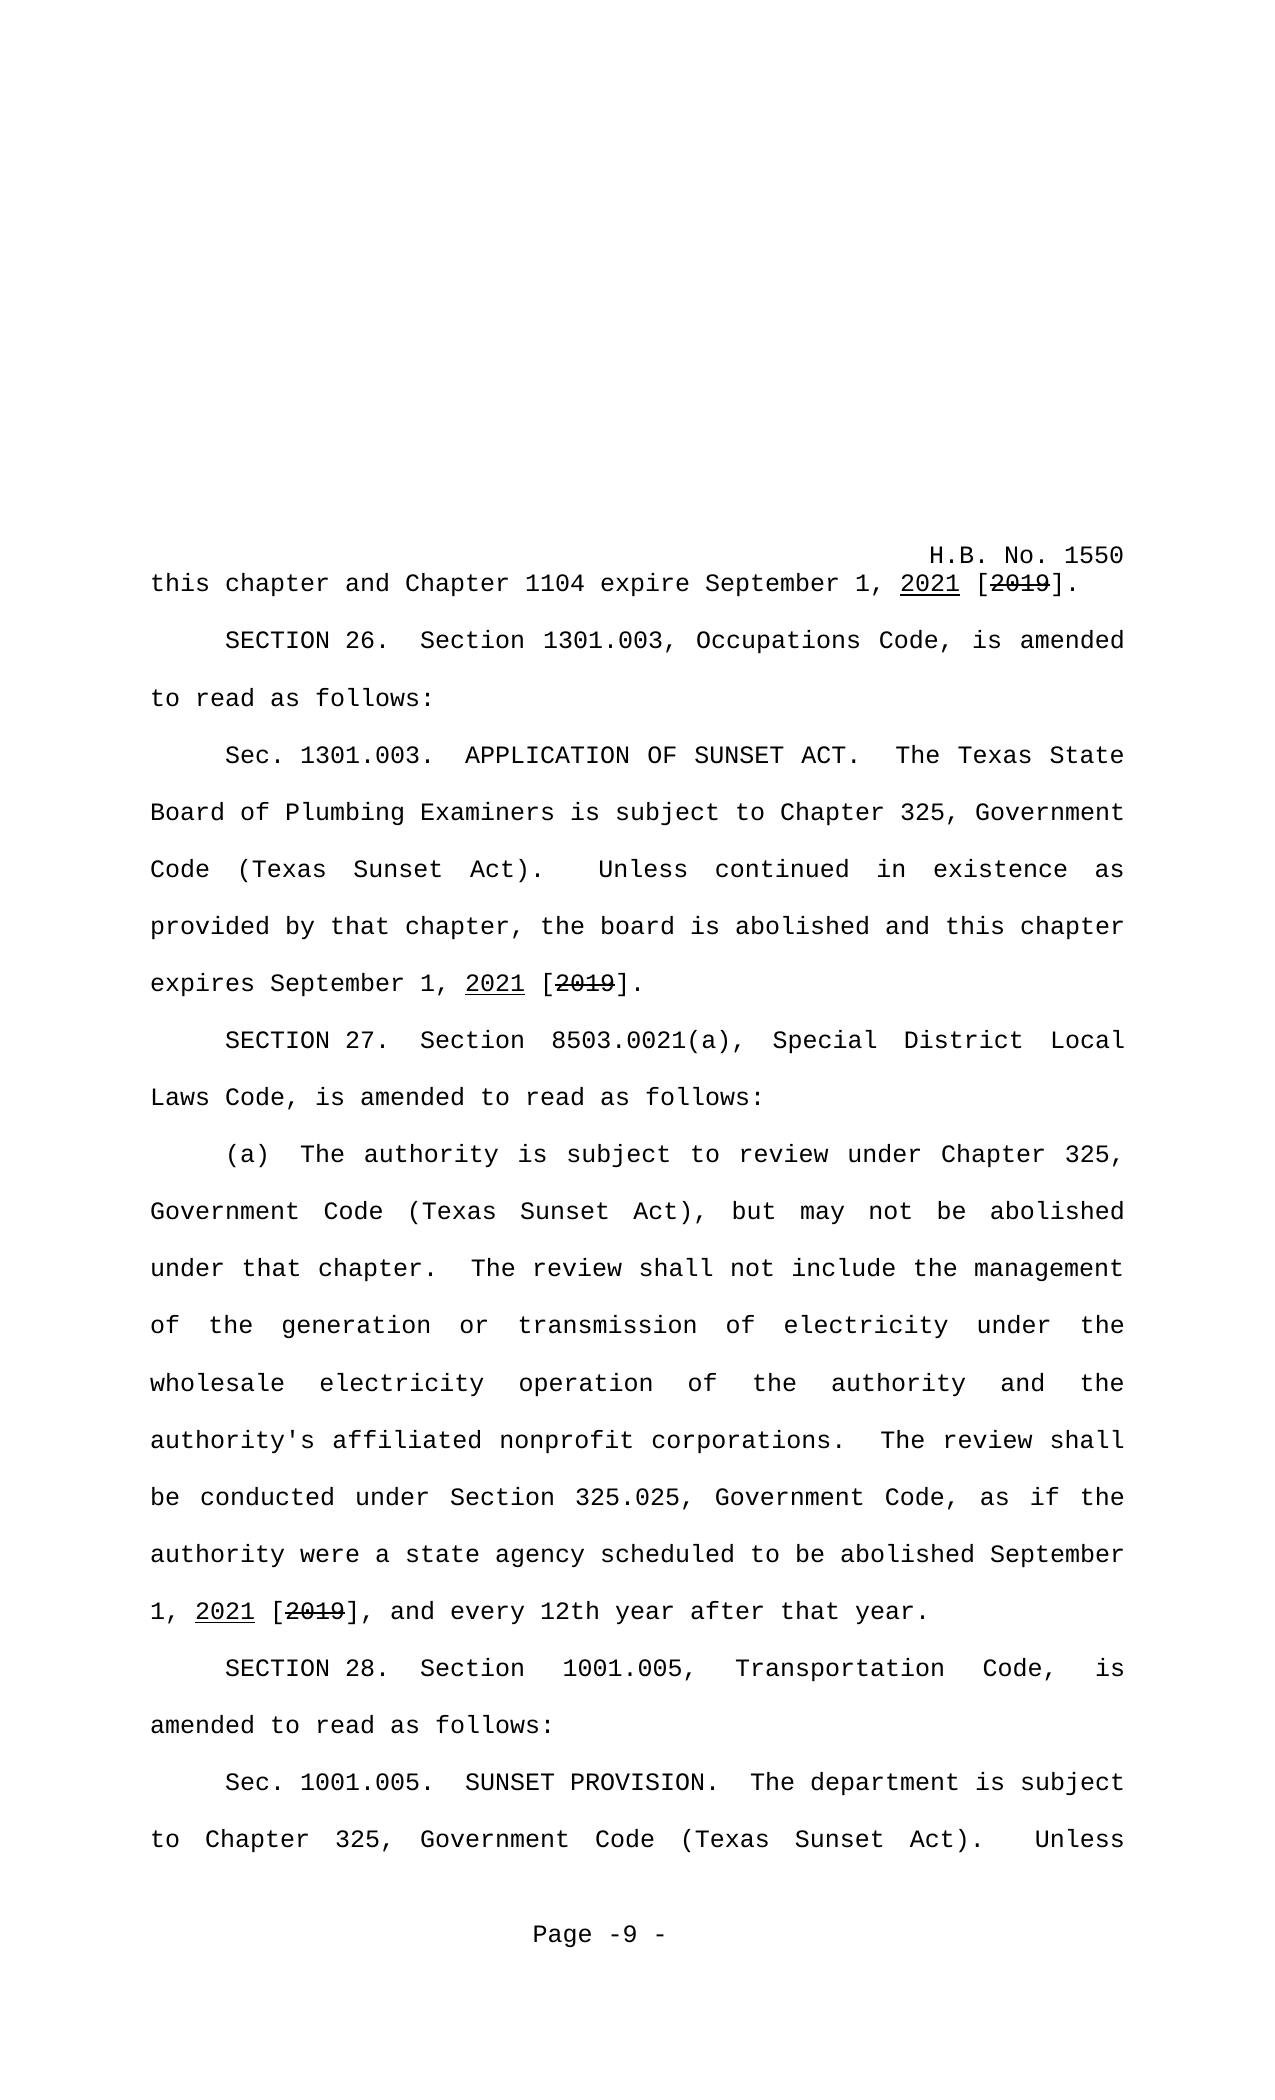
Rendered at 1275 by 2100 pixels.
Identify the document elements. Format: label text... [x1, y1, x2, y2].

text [150, 571, 1125, 599]
text SECTION 28. Section 1001.005, Transportation Code, is amended to read as follows: [150, 1655, 1125, 1741]
text SECTION 27. Section 8503.0021(a), Special District Local Laws Code, is amended to read as follows: [150, 1027, 1125, 1113]
text SECTION 26. Section 1301.003, Occupations Code, is amended to read as follows: [150, 628, 1125, 713]
text Sec. 1301.003. APPLICATION OF SUNSET ACT. The Texas State Board of Plumbing Examiners is subject to Chapter 325, Government Code (Texas Sunset Act). Unless continued in existence as provided by that chapter, the board is abolished and this chapter expires September 1, 2021 [2019]. [150, 742, 1125, 999]
text (a) The authority is subject to review under Chapter 325, Government Code (Texas Sunset Act), but may not be abolished under that chapter. The review shall not include the management of the generation or transmission of electricity under the wholesale electricity operation of the authority and the authority's affiliated nonprofit corporations. The review shall be conducted under Section 325.025, Government Code, as if the authority were a state agency scheduled to be abolished September 1, 2021 [2019], and every 12th year after that year. [150, 1142, 1125, 1627]
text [150, 1769, 1125, 1855]
